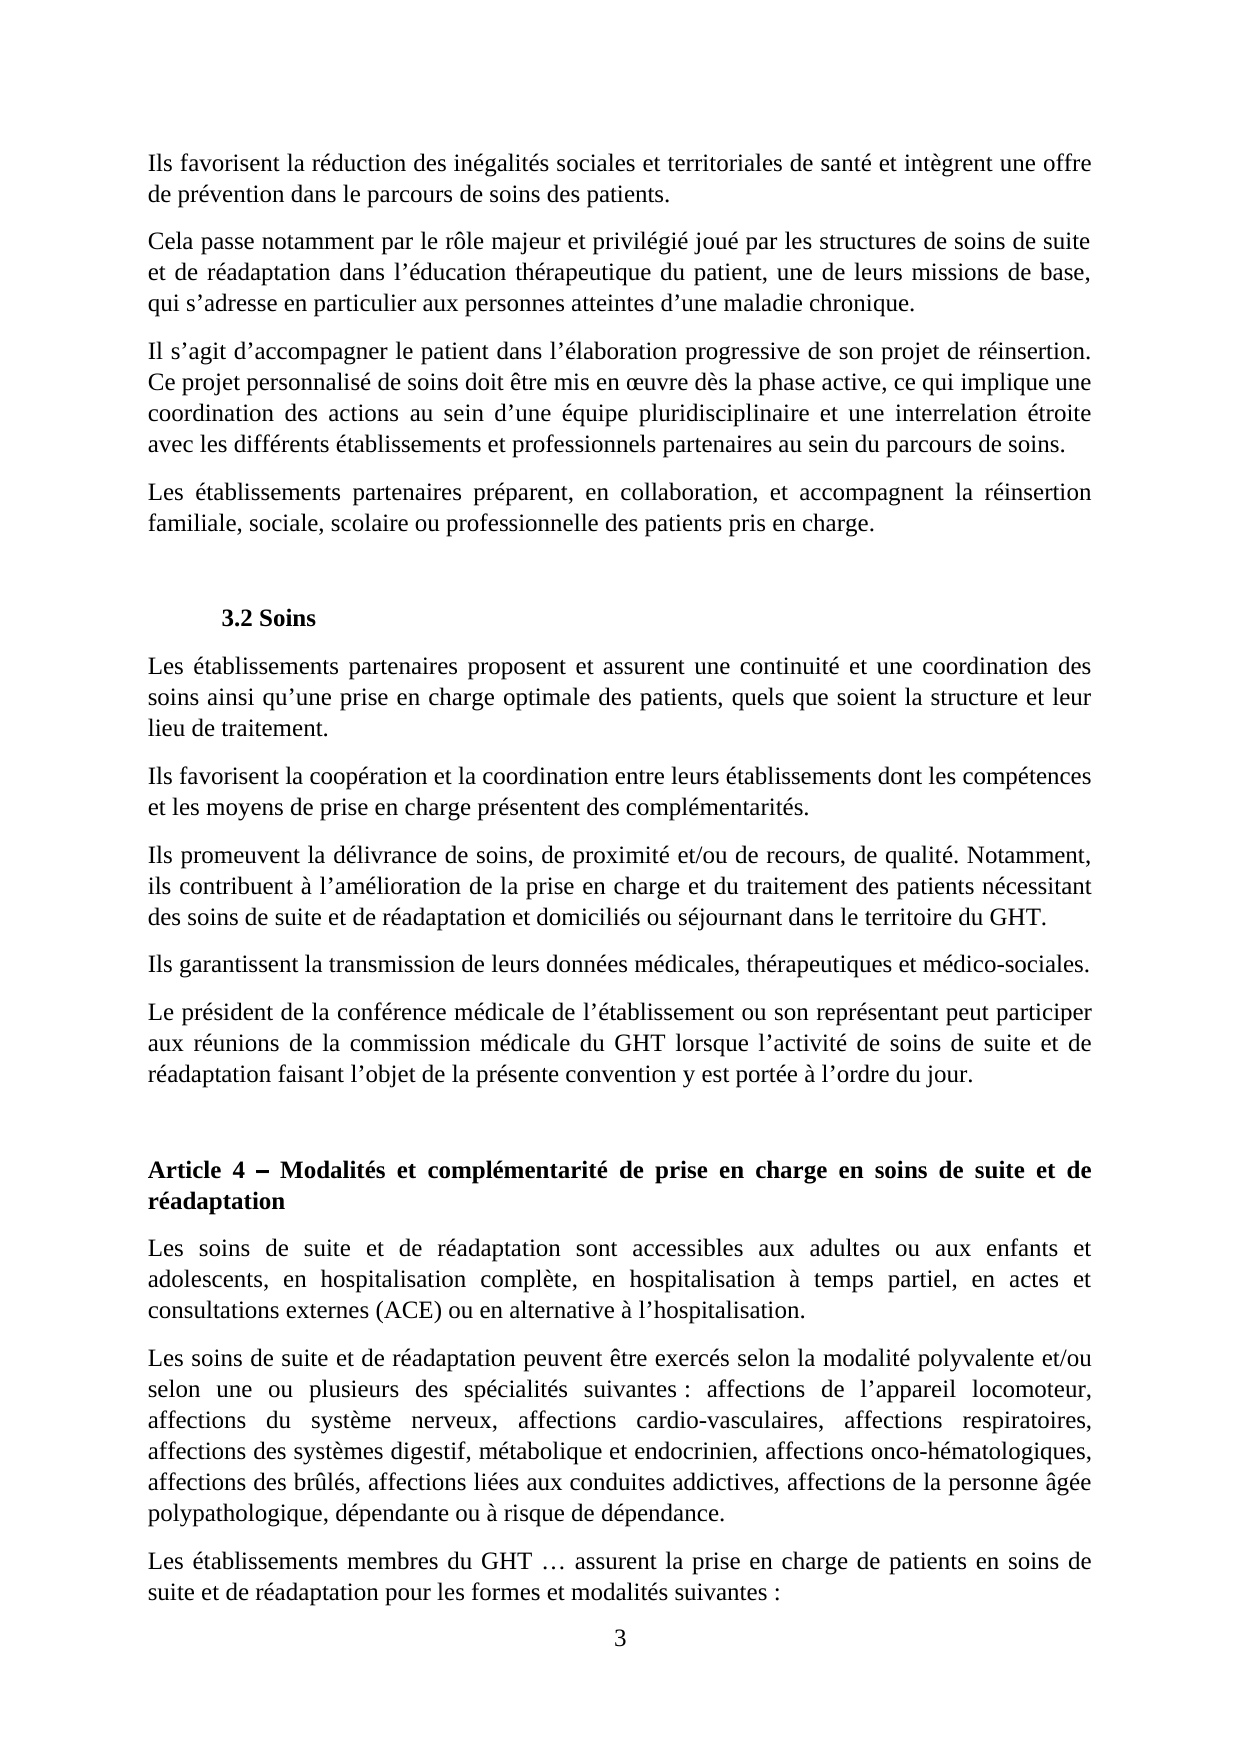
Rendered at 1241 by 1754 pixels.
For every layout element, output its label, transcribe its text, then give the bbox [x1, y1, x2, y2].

text Ils favorisent la réduction des inégalités sociales et territoriales de santé et intègrent une offre de prévention dans le parcours de soins des patients. [148, 148, 1093, 207]
text Le président de la conférence médicale de l’établissement ou son représentant peut participer aux réunions de la commission médicale du GHT lorsque l’activité de soins de suite et de réadaptation faisant l’objet de la présente convention y est portée à l’ordre du jour. [148, 997, 1093, 1088]
text Ils promeuvent la délivrance de soins, de proximité et/ou de recours, de qualité. Notamment, ils contribuent à l’amélioration de la prise en charge et du traitement des patients nécessitant des soins de suite et de réadaptation et domiciliés ou séjournant dans le territoire du GHT. [148, 840, 1093, 931]
text Ils garantissent la transmission de leurs données médicales, thérapeutiques et médico-sociales. [148, 949, 1093, 978]
text 3.2 Soins [148, 603, 1093, 632]
text Les soins de suite et de réadaptation peuvent être exercés selon la modalité polyvalente et/ou selon une ou plusieurs des spécialités suivantes : affections de l’appareil locomoteur, affections du système nerveux, affections cardio-vasculaires, affections respiratoires, affections des systèmes digestif, métabolique et endocrinien, affections onco-hématologiques, affections des brûlés, affections liées aux conduites addictives, affections de la personne âgée polypathologique, dépendante ou à risque de dépendance. [148, 1343, 1093, 1527]
text Les établissements partenaires préparent, en collaboration, et accompagnent la réinsertion familiale, sociale, scolaire ou professionnelle des patients pris en charge. [148, 477, 1093, 537]
text Cela passe notamment par le rôle majeur et privilégié joué par les structures de soins de suite et de réadaptation dans l’éducation thérapeutique du patient, une de leurs missions de base, qui s’adresse en particulier aux personnes atteintes d’une maladie chronique. [148, 226, 1093, 317]
text Les établissements membres du GHT … assurent la prise en charge de patients en soins de suite et de réadaptation pour les formes et modalités suivantes : [148, 1546, 1093, 1606]
text Les soins de suite et de réadaptation sont accessibles aux adultes ou aux enfants et adolescents, en hospitalisation complète, en hospitalisation à temps partiel, en actes et consultations externes (ACE) ou en alternative à l’hospitalisation. [148, 1233, 1093, 1324]
text Il s’agit d’accompagner le patient dans l’élaboration progressive de son projet de réinsertion. Ce projet personnalisé de soins doit être mis en œuvre dès la phase active, ce qui implique une coordination des actions au sein d’une équipe pluridisciplinaire et une interrelation étroite avec les différents établissements et professionnels partenaires au sein du parcours de soins. [148, 336, 1093, 458]
text Les établissements partenaires proposent et assurent une continuité et une coordination des soins ainsi qu’une prise en charge optimale des patients, quels que soient la structure et leur lieu de traitement. [148, 651, 1093, 742]
text Ils favorisent la coopération et la coordination entre leurs établissements dont les compétences et les moyens de prise en charge présentent des complémentarités. [148, 761, 1093, 821]
text Article 4 – Modalités et complémentarité de prise en charge en soins de suite et de réadaptation [148, 1155, 1093, 1214]
